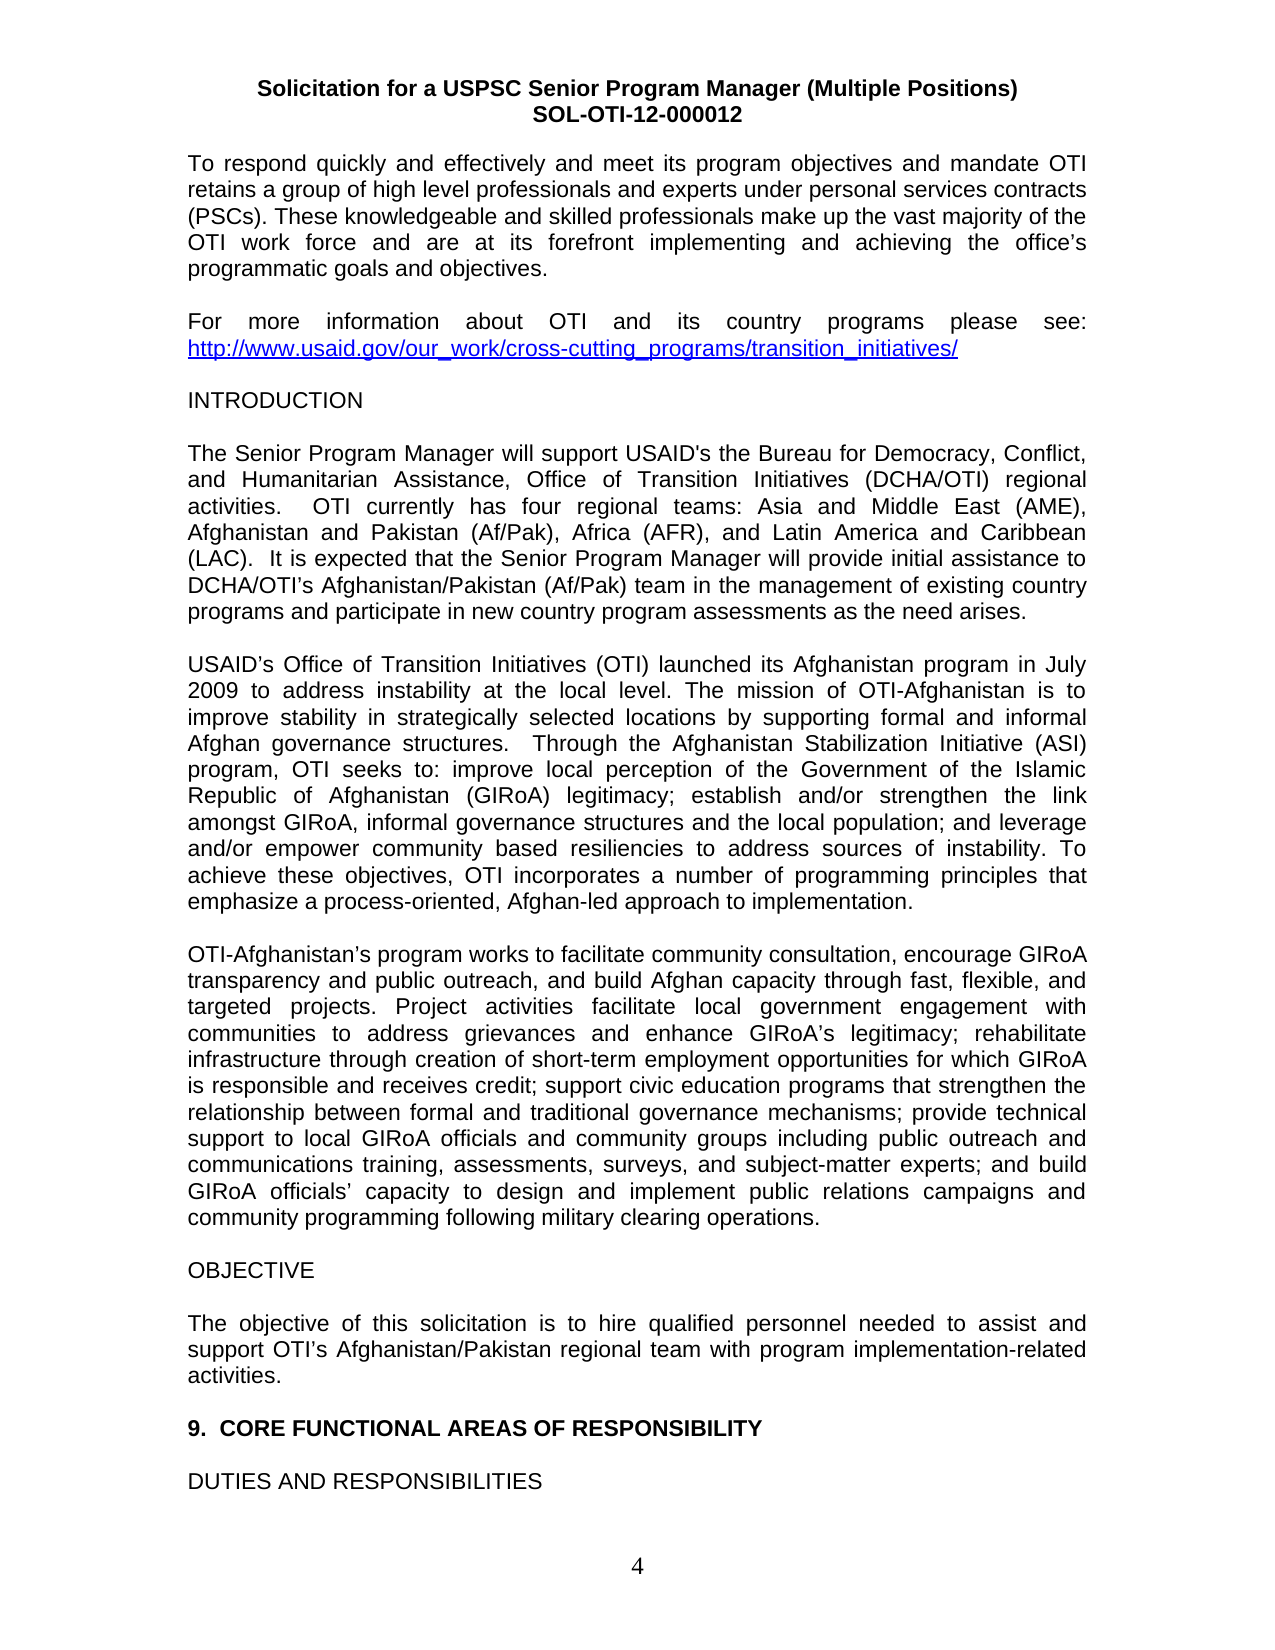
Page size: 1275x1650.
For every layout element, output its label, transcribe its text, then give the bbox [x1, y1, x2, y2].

text For more information about OTI and its country programs please see: http://www.usaid.gov/our_work/cross-cutting_programs/transition_initiatives/ [187, 308, 1087, 361]
text DUTIES RESPONSIBILITIES [187, 1468, 1087, 1494]
text The Senior Program Manager will support USAID's the Bureau for Democracy, Conflict, and Humanitarian Assistance, Office of Transition Initiatives (DCHA/OTI) regional activities. OTI currently has four regional teams: Asia and Middle East (AME), Afghanistan and Pakistan (Af/Pak), Africa (AFR), and Latin America and Caribbean (LAC). It is expected that the Senior Program Manager will provide initial assistance to DCHA/OTI’s Afghanistan/Pakistan (Af/Pak) team in the management of existing country programs and participate in new country program assessments as the need arises. [187, 440, 1087, 624]
text OTI-Afghanistan’s program works to facilitate community consultation, encourage GIRoA transparency and public outreach, and build Afghan capacity through fast, flexible, and targeted projects. Project activities facilitate local government engagement with communities to address grievances and enhance GIRoA’s legitimacy; rehabilitate infrastructure through creation of short-term employment opportunities for which GIRoA is responsible and receives credit; support civic education programs that strengthen the relationship between formal and traditional governance mechanisms; provide technical support to local GIRoA officials and community groups including public outreach and communications training, assessments, surveys, and subject-matter experts; and build GIRoA officials’ capacity to design and implement public relations campaigns and community programming following military clearing operations. [187, 941, 1087, 1231]
text OBJECTIVE [187, 1257, 1087, 1283]
text To respond quickly and effectively and meet its program objectives and mandate OTI retains a group of high level professionals and experts under personal services contracts (PSCs). These knowledgeable and skilled professionals make up the vast majority of the OTI work force and are at its forefront implementing and achieving the office’s programmatic goals and objectives. [187, 150, 1087, 282]
text Introduction [187, 387, 1087, 413]
text The objective of this solicitation is to hire qualified personnel needed to assist and support OTI’s Afghanistan/Pakistan regional team with program implementation-related activities. [187, 1309, 1087, 1389]
text USAID’s Office of Transition Initiatives (OTI) launched its Afghanistan program in July 2009 to address instability at the local level. The mission of OTI-Afghanistan is to improve stability in strategically selected locations by supporting formal and informal Afghan governance structures. Through the Afghanistan Stabilization Initiative (ASI) program, OTI seeks to: improve local perception of the Government of the Islamic Republic of Afghanistan (GIRoA) legitimacy; establish and/or strengthen the link amongst GIRoA, informal governance structures and the local population; and leverage and/or empower community based resiliencies to address sources of instability. To achieve these objectives, OTI incorporates a number of programming principles that emphasize a process-oriented, Afghan-led approach to implementation. [187, 651, 1087, 914]
text 9. CORE FUNCTIONAL AREAS OF RESPONSIBILITY [187, 1415, 1087, 1441]
